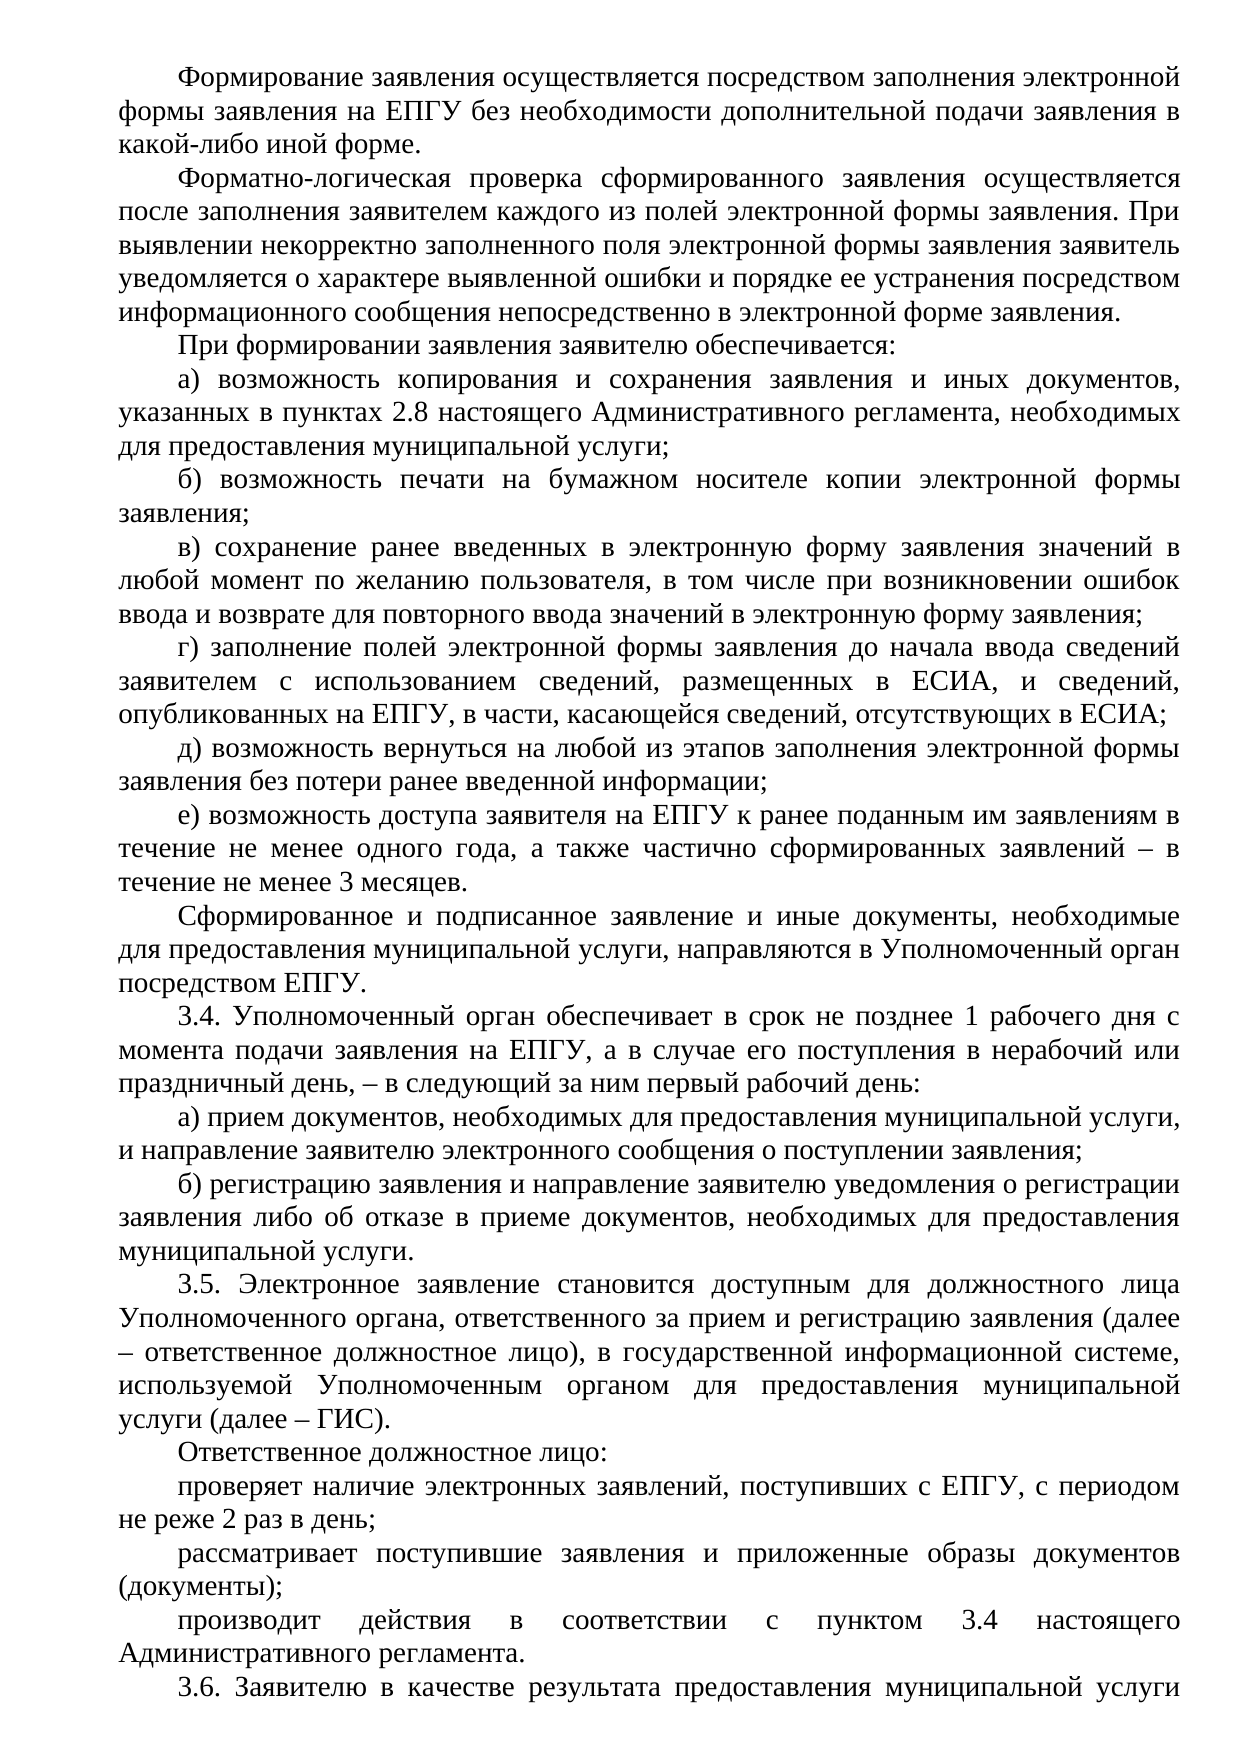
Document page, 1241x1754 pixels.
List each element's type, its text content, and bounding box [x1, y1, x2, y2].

text а) возможность копирования и сохранения заявления и иных документов, указанных в пунктах 2.8 настоящего Административного регламента, необходимых для предоставления муниципальной услуги; [118, 361, 1181, 462]
text Сформированное и подписанное заявление и иные документы, необходимые для предоставления муниципальной услуги, направляются в Уполномоченный орган посредством ЕПГУ. [118, 898, 1181, 998]
text Форматно-логическая проверка сформированного заявления осуществляется после заполнения заявителем каждого из полей электронной формы заявления. При выявлении некорректно заполненного поля электронной формы заявления заявитель уведомляется о характере выявленной ошибки и порядке ее устранения посредством информационного сообщения непосредственно в электронной форме заявления. [118, 160, 1181, 327]
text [118, 1669, 1181, 1703]
text а) прием документов, необходимых для предоставления муниципальной услуги, и направление заявителю электронного сообщения о поступлении заявления; [118, 1099, 1181, 1166]
text производит действия в соответствии с пунктом 3.4 настоящего Административного регламента. [118, 1602, 1181, 1669]
text 3.4. Уполномоченный орган обеспечивает в срок не позднее 1 рабочего дня с момента подачи заявления на ЕПГУ, а в случае его поступления в нерабочий или праздничный день, – в следующий за ним первый рабочий день: [118, 998, 1181, 1099]
text г) заполнение полей электронной формы заявления до начала ввода сведений заявителем с использованием сведений, размещенных в ЕСИА, и сведений, опубликованных на ЕПГУ, в части, касающейся сведений, отсутствующих в ЕСИА; [118, 629, 1181, 730]
text в) сохранение ранее введенных в электронную форму заявления значений в любой момент по желанию пользователя, в том числе при возникновении ошибок ввода и возврате для повторного ввода значений в электронную форму заявления; [118, 529, 1181, 629]
text 3.5. Электронное заявление становится доступным для должностного лица Уполномоченного органа, ответственного за прием и регистрацию заявления (далее – ответственное должностное лицо), в государственной информационной системе, используемой Уполномоченным органом для предоставления муниципальной услуги (далее – ГИС). [118, 1267, 1181, 1434]
text е) возможность доступа заявителя на ЕПГУ к ранее поданным им заявлениям в течение не менее одного года, а также частично сформированных заявлений – в течение не менее 3 месяцев. [118, 797, 1181, 898]
text Формирование заявления осуществляется посредством заполнения электронной формы заявления на ЕПГУ без необходимости дополнительной подачи заявления в какой-либо иной форме. [118, 59, 1181, 160]
text При формировании заявления заявителю обеспечивается: [118, 327, 1181, 361]
text проверяет наличие электронных заявлений, поступивших с ЕПГУ, с периодом не реже 2 раз в день; [118, 1468, 1181, 1535]
text Ответственное должностное лицо: [118, 1434, 1181, 1468]
text д) возможность вернуться на любой из этапов заполнения электронной формы заявления без потери ранее введенной информации; [118, 730, 1181, 797]
text рассматривает поступившие заявления и приложенные образы документов (документы); [118, 1535, 1181, 1602]
text б) возможность печати на бумажном носителе копии электронной формы заявления; [118, 462, 1181, 529]
text б) регистрацию заявления и направление заявителю уведомления о регистрации заявления либо об отказе в приеме документов, необходимых для предоставления муниципальной услуги. [118, 1166, 1181, 1267]
